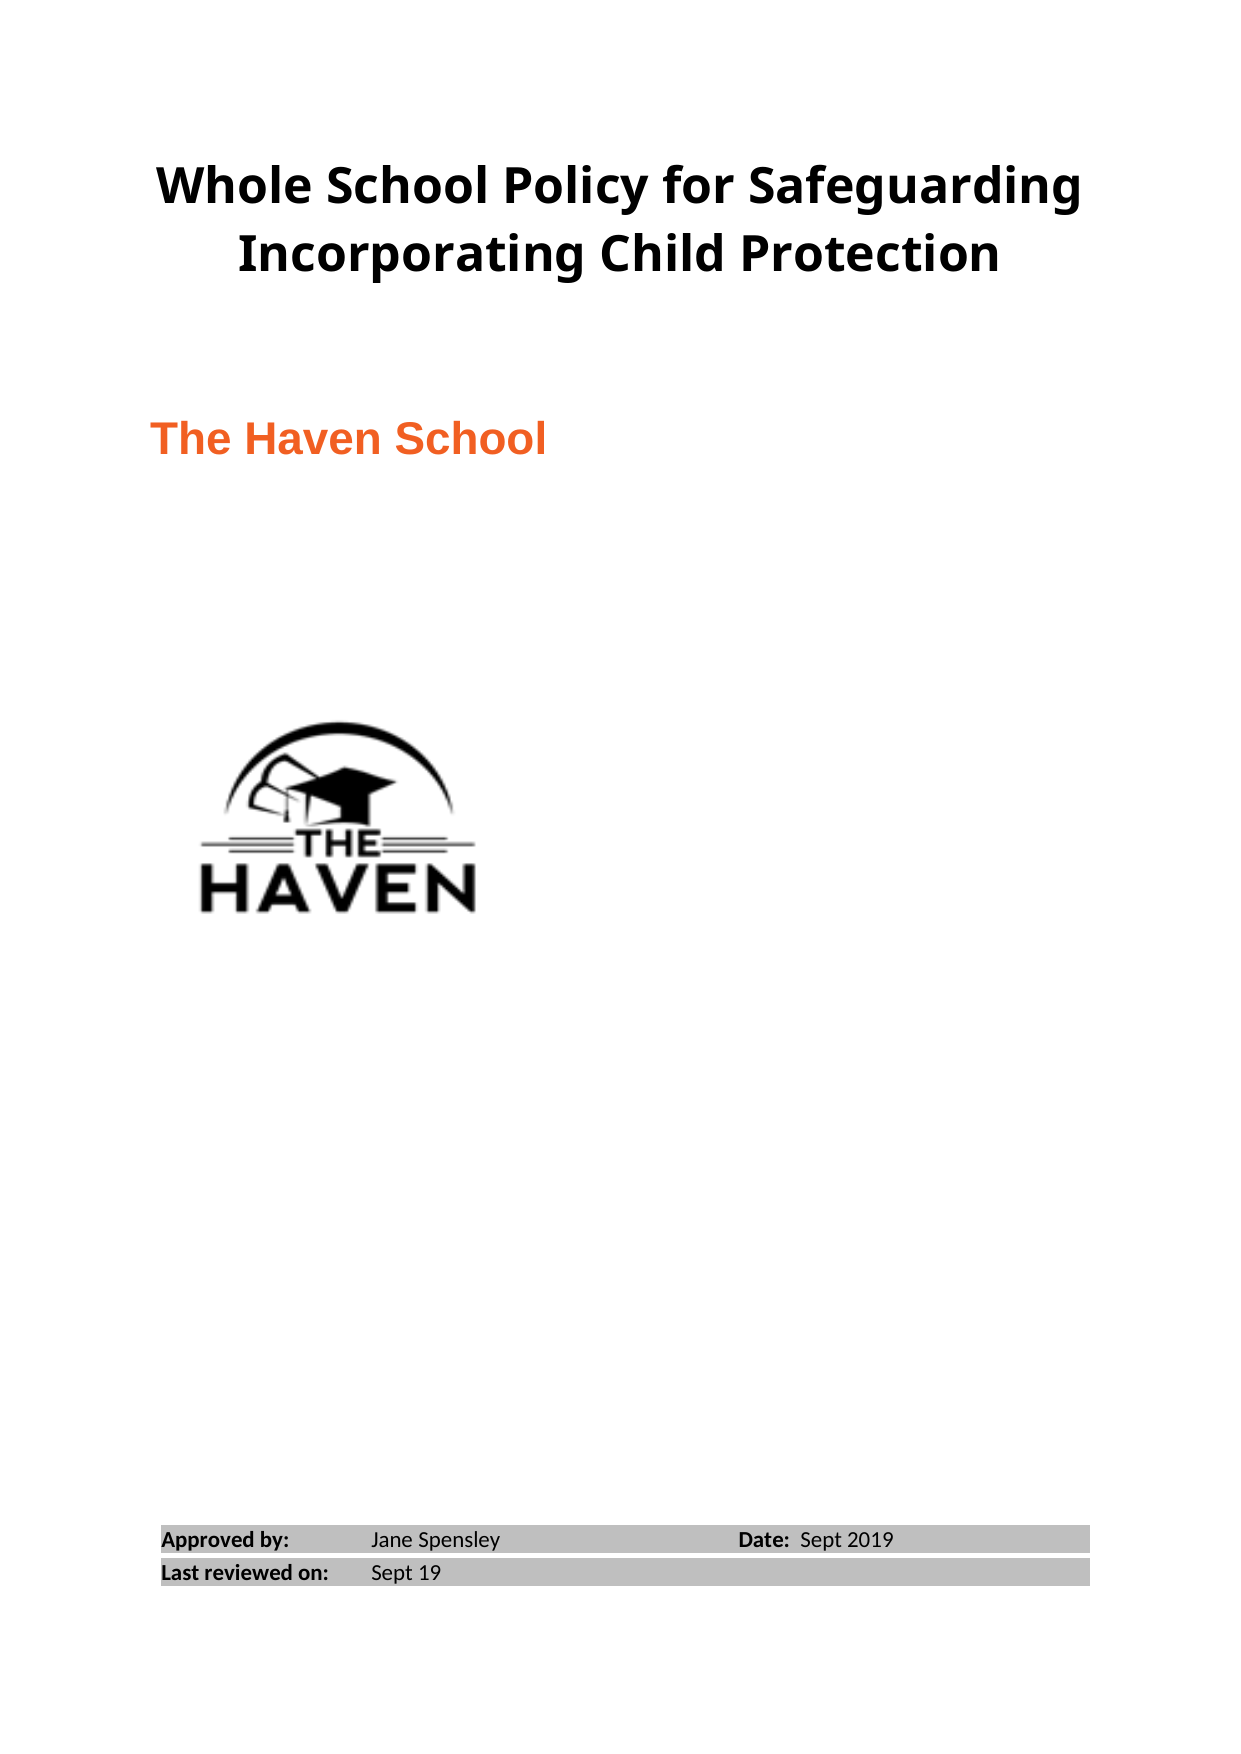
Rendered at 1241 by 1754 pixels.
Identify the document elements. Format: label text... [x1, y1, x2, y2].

table_cell Sept 19 [371, 1558, 1090, 1586]
table_header Approved by: [161, 1525, 371, 1553]
picture [155, 658, 523, 990]
text The Haven School [150, 411, 1090, 464]
table_cell Last reviewed on: [161, 1558, 371, 1586]
table_header Date: Sept 2019 [738, 1525, 1090, 1553]
text Whole School Policy for Safeguarding [150, 150, 1090, 218]
text Incorporating Child Protection [150, 218, 1090, 286]
table_header Jane Spensley [371, 1525, 738, 1553]
